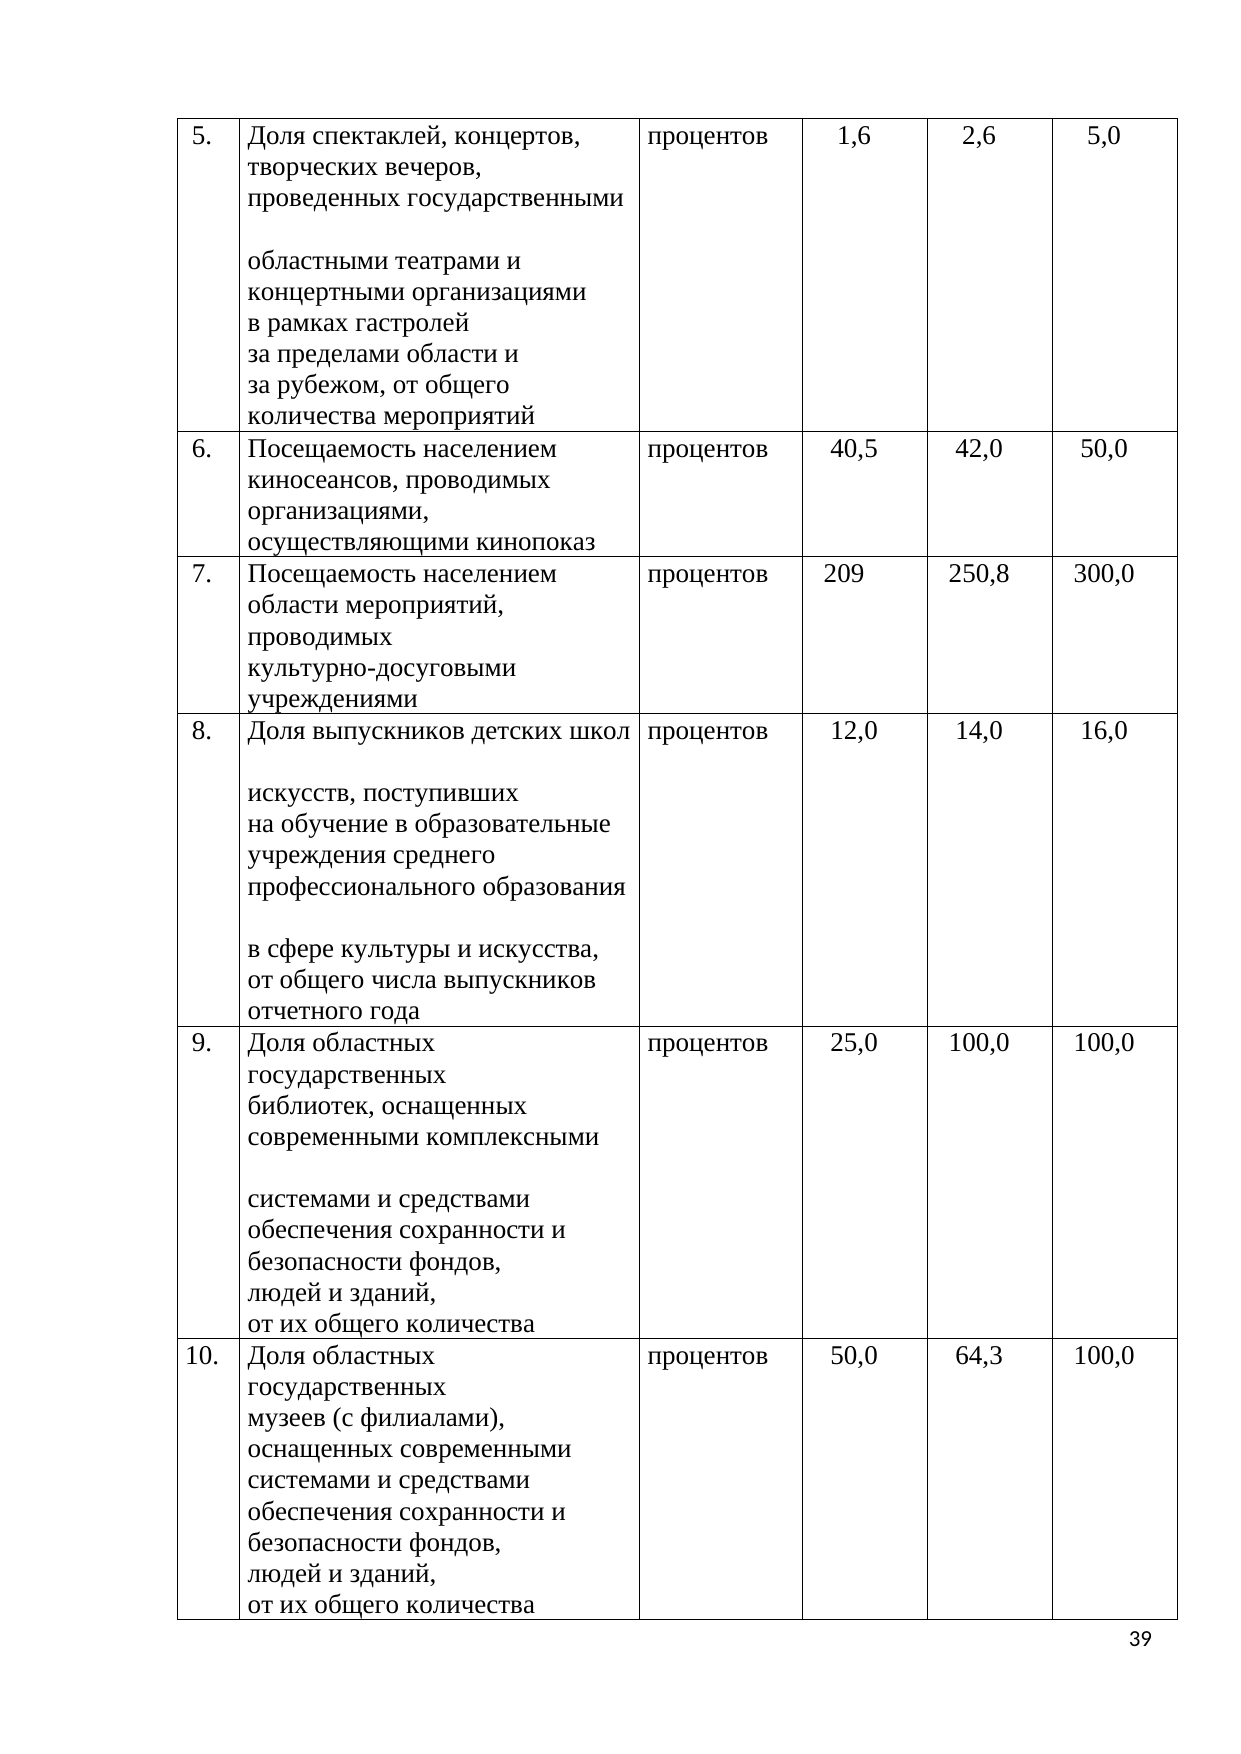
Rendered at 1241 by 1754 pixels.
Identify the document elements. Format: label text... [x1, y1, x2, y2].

table_cell 40,5 [803, 432, 927, 556]
table_cell Доля спектаклей, концертов, творческих вечеров, проведенных государственными областными театрами и концертными организациями в рамках гастролей за пределами области и за рубежом, от общего количества мероприятий [240, 119, 639, 431]
table_cell Доля областных государственных библиотек, оснащенных современными комплексными системами и средствами обеспечения сохранности и безопасности фондов, людей и зданий, от их общего количества [240, 1027, 639, 1338]
table_cell Доля выпускников детских школ искусств, поступивших на обучение в образовательные учреждения среднего профессионального образования в сфере культуры и искусства, от общего числа выпускников отчетного года [240, 714, 639, 1026]
table_cell процентов [640, 119, 802, 431]
table_cell процентов [640, 432, 802, 556]
table_cell 100,0 [1053, 1339, 1177, 1619]
table_cell 64,3 [928, 1339, 1052, 1619]
table_cell 42,0 [928, 432, 1052, 556]
table_cell 9. [178, 1027, 239, 1338]
table_cell Посещаемость населением киносеансов, проводимых организациями, осуществляющими кинопоказ [240, 432, 639, 556]
table_cell Посещаемость населением области мероприятий, проводимых культурно-досуговыми учреждениями [240, 557, 639, 713]
table_cell 300,0 [1053, 557, 1177, 713]
table_cell процентов [640, 557, 802, 713]
table_cell 5,0 [1053, 119, 1177, 431]
table_cell процентов [640, 714, 802, 1026]
table_cell 100,0 [1053, 1027, 1177, 1338]
table_cell Доля областных государственных музеев (с филиалами), оснащенных современными системами и средствами обеспечения сохранности и безопасности фондов, людей и зданий, от их общего количества [240, 1339, 639, 1619]
table_cell процентов [640, 1339, 802, 1619]
table_cell 1,6 [803, 119, 927, 431]
table_cell 14,0 [928, 714, 1052, 1026]
table_cell 16,0 [1053, 714, 1177, 1026]
table_cell 100,0 [928, 1027, 1052, 1338]
table_cell 2,6 [928, 119, 1052, 431]
table_cell 50,0 [1053, 432, 1177, 556]
table_cell 6. [178, 432, 239, 556]
table_cell 25,0 [803, 1027, 927, 1338]
table_cell 209 [803, 557, 927, 713]
table_cell процентов [640, 1027, 802, 1338]
table_cell 50,0 [803, 1339, 927, 1619]
table_cell 10. [178, 1339, 239, 1619]
table_cell 5. [178, 119, 239, 431]
table_cell 12,0 [803, 714, 927, 1026]
table_cell 8. [178, 714, 239, 1026]
table_cell 250,8 [928, 557, 1052, 713]
table_cell 7. [178, 557, 239, 713]
